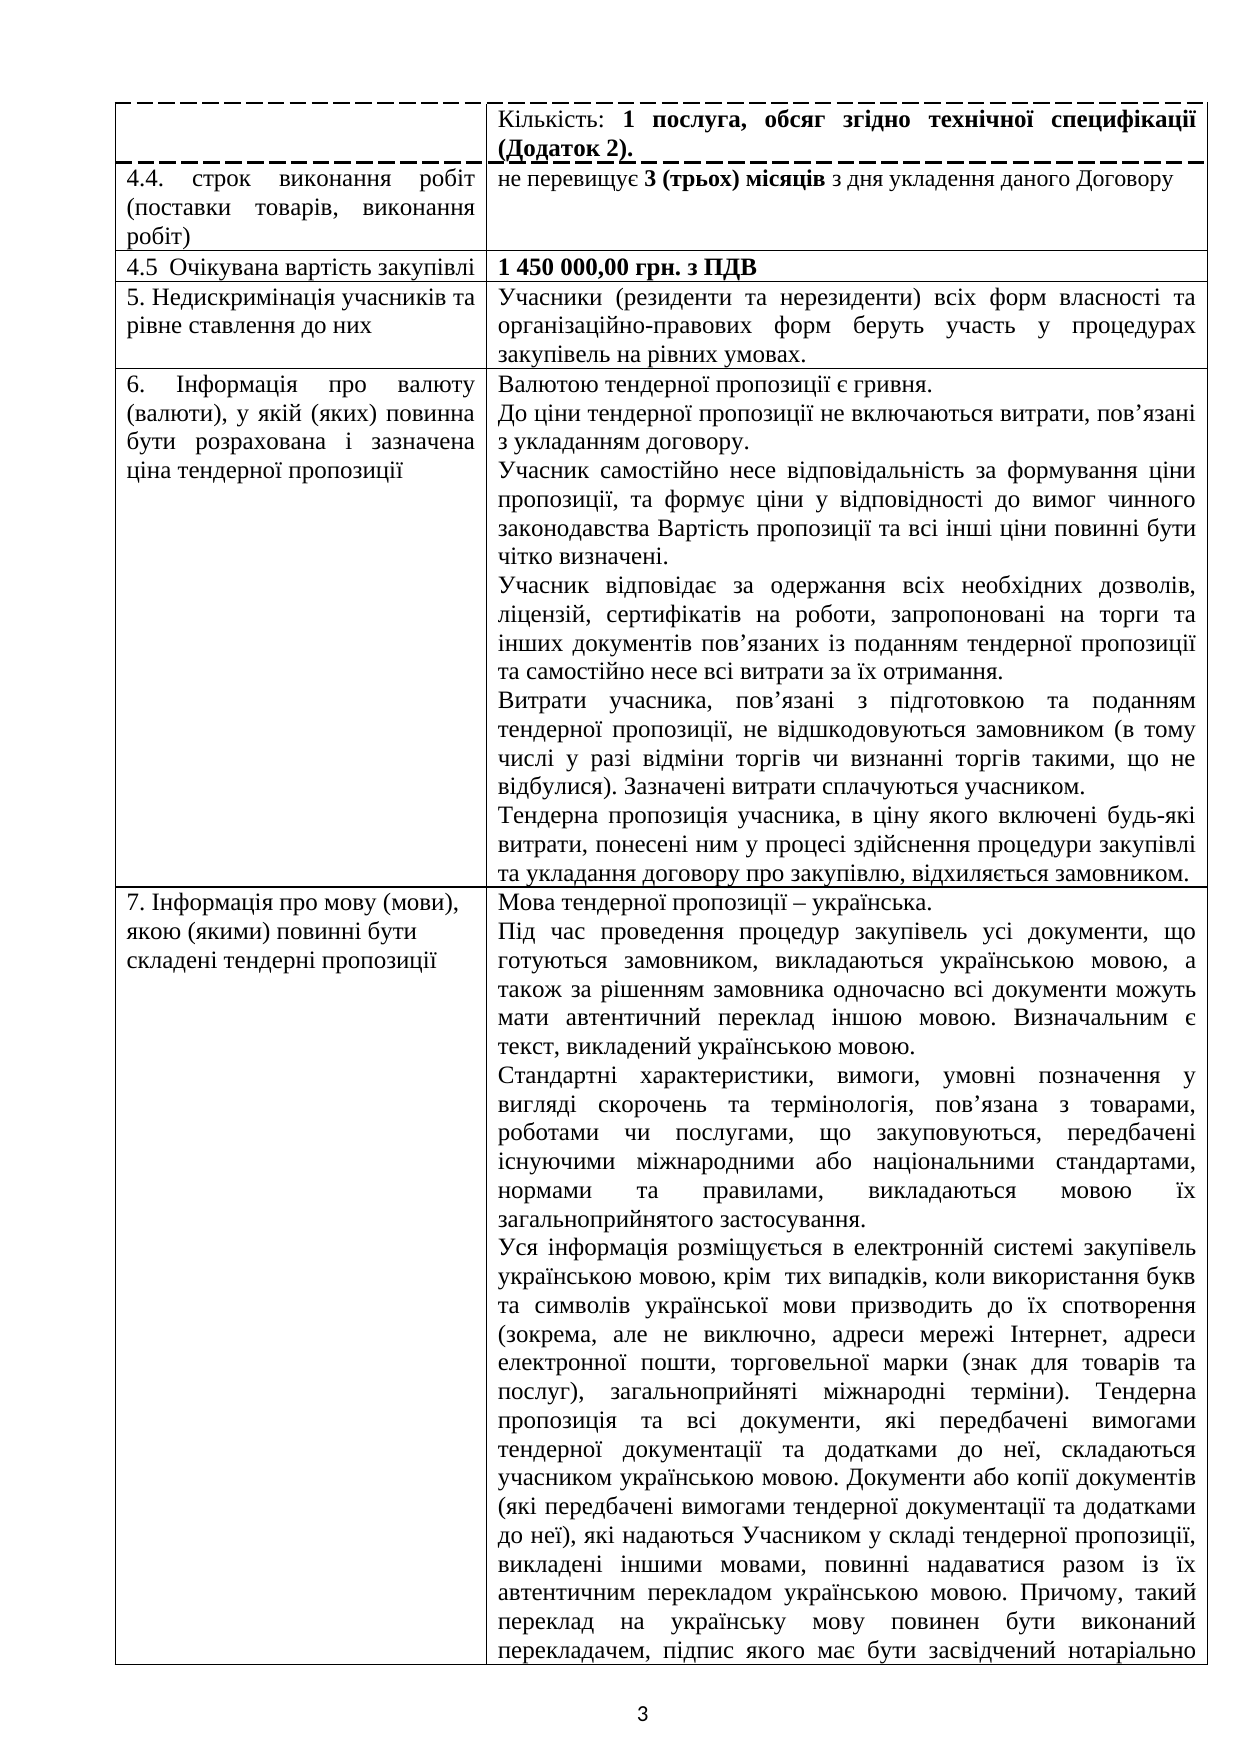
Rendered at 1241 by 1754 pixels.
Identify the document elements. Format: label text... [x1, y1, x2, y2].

table_cell Валютою тендерної пропозиції є гривня. До ціни тендерної пропозиції не включаються витрати, пов’язані з укладанням договору. Учасник самостійно несе відповідальність за формування ціни пропозиції, та формує ціни у відповідності до вимог чинного законодавства Вартість пропозиції та всі інші ціни повинні бути чітко визначені. Учасник відповідає за одержання всіх необхідних дозволів, ліцензій, сертифікатів на роботи, запропоновані на торги та інших документів пов’язаних із поданням тендерної пропозиції та самостійно несе всі витрати за їх отримання. Витрати учасника, пов’язані з підготовкою та поданням тендерної пропозиції, не відшкодовуються замовником (в тому числі у разі відміни торгів чи визнанні торгів такими, що не відбулися). Зазначені витрати сплачуються учасником. Тендерна пропозиція учасника, в ціну якого включені будь-які витрати, понесені ним у процесі здійснення процедури закупівлі та укладання договору про закупівлю, відхиляється замовником. [487, 369, 1207, 886]
table_cell 4.5 Очікувана вартість закупівлі [116, 251, 486, 281]
table_cell 1 450 000,00 грн. з ПДВ [487, 251, 1207, 281]
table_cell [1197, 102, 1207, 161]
table_cell 4.4. строк виконання робіт (поставки товарів, виконання робіт) [116, 161, 486, 250]
table_cell 5. Недискримінація учасників та рівне ставлення до них [116, 282, 486, 368]
table_cell Учасники (резиденти та нерезиденти) всіх форм власності та організаційно-правових форм беруть участь у процедурах закупівель на рівних умовах. [487, 282, 1207, 368]
table_cell не перевищує 3 (трьох) місяців з дня укладення даного Договору [487, 161, 1207, 250]
table_cell 6. Інформація про валюту (валюти), у якій (яких) повинна бути розрахована і зазначена ціна тендерної пропозиції [116, 369, 486, 886]
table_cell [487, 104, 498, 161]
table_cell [116, 102, 486, 161]
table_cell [487, 888, 1207, 1664]
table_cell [116, 888, 486, 1664]
